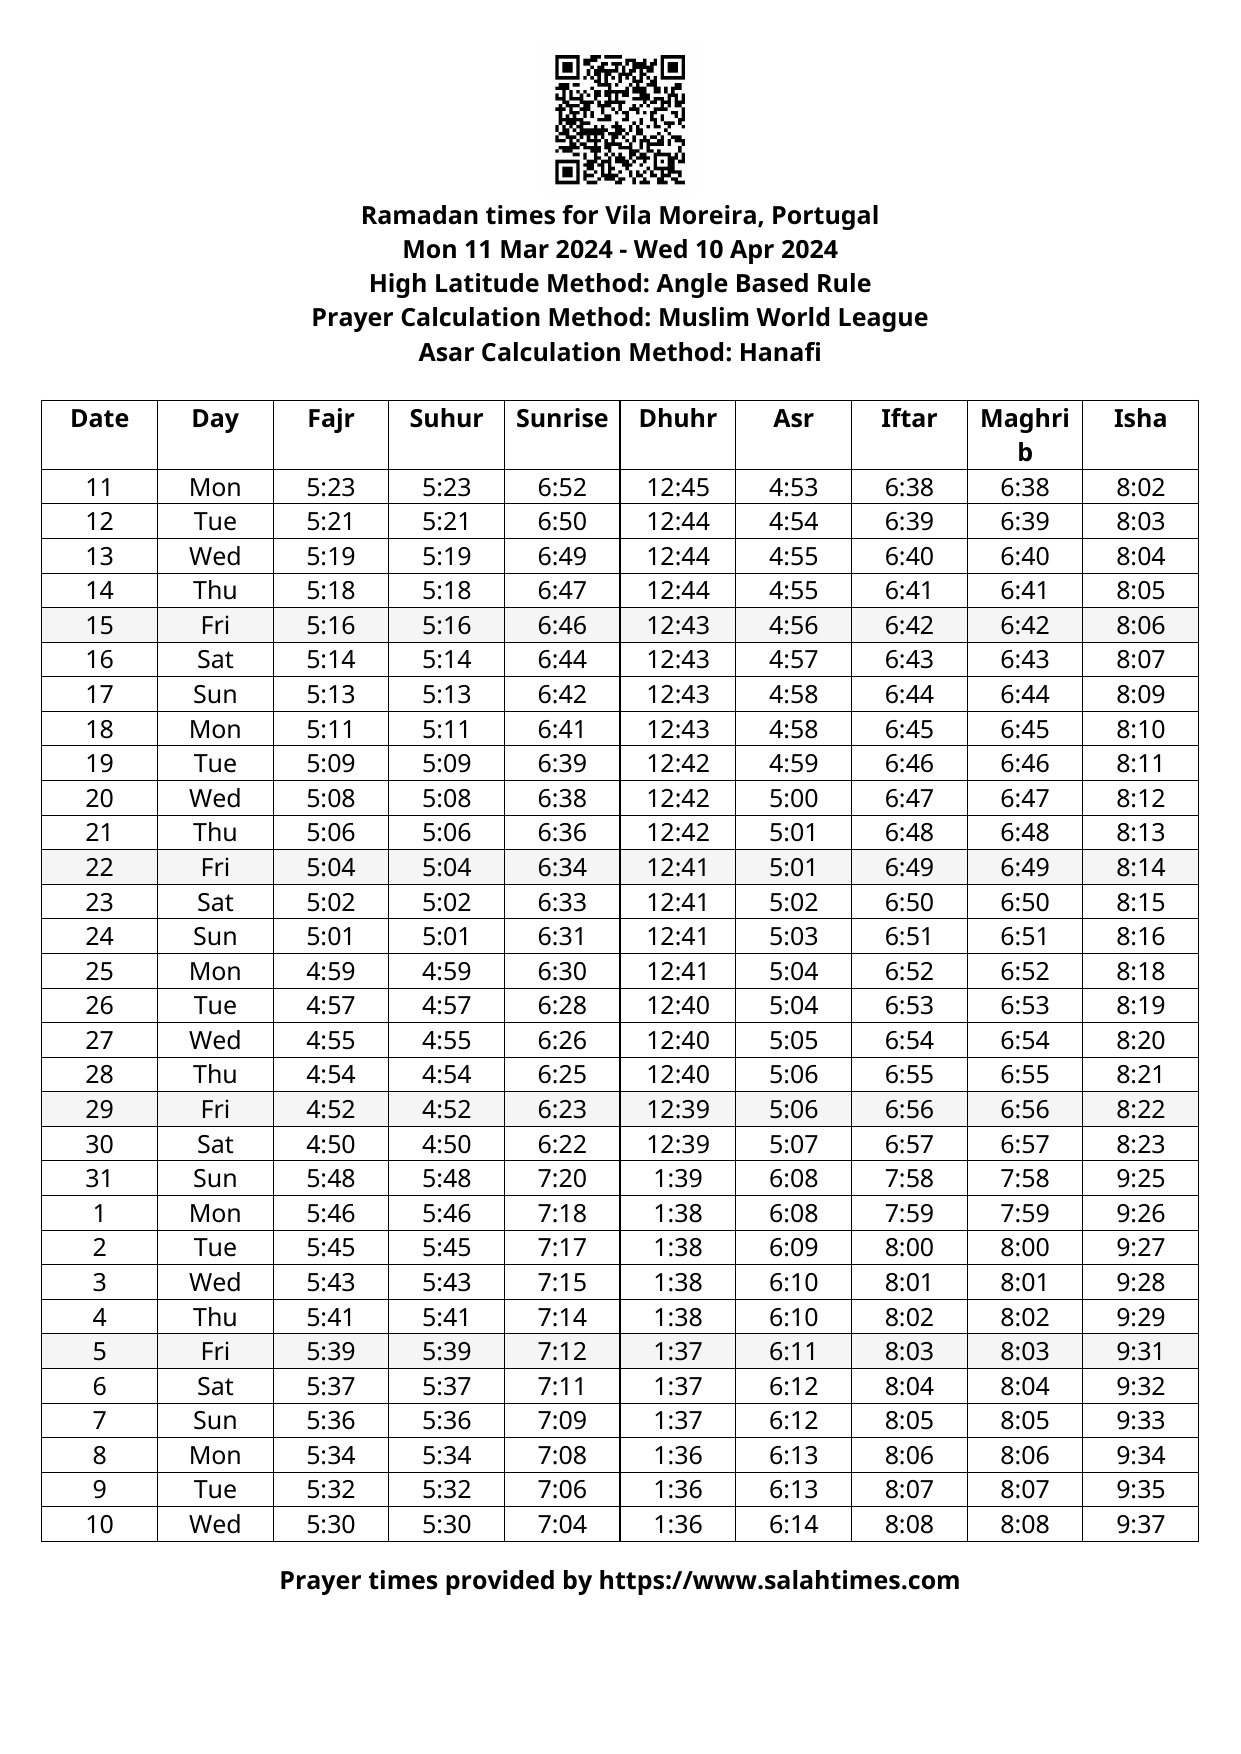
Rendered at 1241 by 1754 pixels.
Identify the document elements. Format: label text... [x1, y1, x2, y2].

table_cell 4:58 [736, 712, 851, 745]
table_cell 5:43 [389, 1265, 504, 1299]
table_cell 2 [42, 1231, 157, 1264]
table_cell 6:39 [505, 746, 619, 780]
table_cell 24 [42, 919, 157, 953]
table_cell 12:43 [621, 643, 735, 676]
table_header Day [158, 401, 273, 469]
table_cell 5:46 [274, 1196, 388, 1229]
table_cell 5:46 [389, 1196, 504, 1229]
table_cell 4:58 [736, 677, 851, 711]
table_cell Thu [158, 1300, 273, 1333]
table_cell 4:54 [389, 1058, 504, 1091]
table_cell 6:13 [736, 1473, 851, 1506]
table_cell 12 [42, 504, 157, 538]
table_cell 8:13 [1083, 816, 1198, 849]
table_cell 6:57 [852, 1127, 967, 1160]
table_cell 6:49 [505, 539, 619, 572]
table_cell 5:16 [389, 608, 504, 642]
table_cell 8:05 [1083, 574, 1198, 607]
table_cell 12:40 [621, 1058, 735, 1091]
table_cell Sun [158, 677, 273, 711]
table_cell 8:05 [852, 1404, 967, 1437]
table_cell 8:07 [852, 1473, 967, 1506]
table_cell 5:36 [274, 1404, 388, 1437]
picture [542, 41, 699, 198]
table_cell 9:27 [1083, 1231, 1198, 1264]
table_cell 4:50 [389, 1127, 504, 1160]
table_cell 5:30 [389, 1507, 504, 1541]
table_cell 5:32 [274, 1473, 388, 1506]
table_cell 4:57 [274, 989, 388, 1022]
table_cell 6:56 [852, 1092, 967, 1126]
table_cell 5:02 [274, 885, 388, 918]
table_cell 5:08 [389, 781, 504, 814]
table_cell 4 [42, 1300, 157, 1333]
table_cell 12:39 [621, 1127, 735, 1160]
table_cell 6:51 [852, 919, 967, 953]
table_cell 6:10 [736, 1265, 851, 1299]
text Ramadan times for Vila Moreira, Portugal [42, 198, 1198, 232]
table_cell 27 [42, 1023, 157, 1057]
table_cell Fri [158, 1334, 273, 1368]
table_cell 6:55 [852, 1058, 967, 1091]
table_cell Wed [158, 781, 273, 814]
table_cell 19 [42, 746, 157, 780]
table_cell 5:39 [274, 1334, 388, 1368]
table_cell 7:58 [968, 1161, 1082, 1195]
table_cell 8:07 [968, 1473, 1082, 1506]
table_cell 6:53 [968, 989, 1082, 1022]
table_cell 13 [42, 539, 157, 572]
table_cell 5:32 [389, 1473, 504, 1506]
table_cell 22 [42, 850, 157, 884]
table_cell 8:20 [1083, 1023, 1198, 1057]
table_cell 8:02 [968, 1300, 1082, 1333]
table_cell 5:14 [389, 643, 504, 676]
table_cell 5:08 [274, 781, 388, 814]
table_cell 9:37 [1083, 1507, 1198, 1541]
table_cell 6:48 [968, 816, 1082, 849]
table_cell 12:41 [621, 850, 735, 884]
table_cell 18 [42, 712, 157, 745]
table_header Isha [1083, 401, 1198, 469]
table_cell 12:44 [621, 539, 735, 572]
table_cell 6:25 [505, 1058, 619, 1091]
table_cell 5:06 [274, 816, 388, 849]
table_header Suhur [389, 401, 504, 469]
table_cell 5:41 [274, 1300, 388, 1333]
table_cell 5:02 [389, 885, 504, 918]
text High Latitude Method: Angle Based Rule [42, 266, 1198, 300]
table_cell 6:31 [505, 919, 619, 953]
table_cell 6:51 [968, 919, 1082, 953]
table_cell Mon [158, 1196, 273, 1229]
table_cell 5:05 [736, 1023, 851, 1057]
table_cell 6:30 [505, 954, 619, 987]
table_cell 8:23 [1083, 1127, 1198, 1160]
table_header Iftar [852, 401, 967, 469]
table_cell 6:38 [505, 781, 619, 814]
table_cell 4:52 [274, 1092, 388, 1126]
table_cell Tue [158, 1231, 273, 1264]
table_cell 9:35 [1083, 1473, 1198, 1506]
table_cell 6:12 [736, 1404, 851, 1437]
table_cell 5:01 [389, 919, 504, 953]
table_cell 12:39 [621, 1092, 735, 1126]
table_cell Mon [158, 1438, 273, 1472]
table_cell 6:54 [968, 1023, 1082, 1057]
table_cell 6:39 [968, 504, 1082, 538]
table_cell 8:04 [852, 1369, 967, 1402]
table_cell 5 [42, 1334, 157, 1368]
table_cell 8:06 [1083, 608, 1198, 642]
table_cell 7:18 [505, 1196, 619, 1229]
table_cell 9:28 [1083, 1265, 1198, 1299]
table_cell 6:13 [736, 1438, 851, 1472]
table_cell 5:18 [274, 574, 388, 607]
table_cell 9:32 [1083, 1369, 1198, 1402]
table_cell 8:00 [968, 1231, 1082, 1264]
table_cell 29 [42, 1092, 157, 1126]
table_cell 5:06 [736, 1058, 851, 1091]
table_header Sunrise [505, 401, 619, 469]
table_cell 12:42 [621, 746, 735, 780]
table_cell 8:03 [968, 1334, 1082, 1368]
table_cell 6:43 [852, 643, 967, 676]
table_cell 4:57 [389, 989, 504, 1022]
table_cell 6:57 [968, 1127, 1082, 1160]
table_cell 5:01 [274, 919, 388, 953]
table_cell Sat [158, 643, 273, 676]
table_header Date [42, 401, 157, 469]
table_cell 12:44 [621, 574, 735, 607]
text Mon 11 Mar 2024 - Wed 10 Apr 2024 [42, 232, 1198, 266]
table_cell 21 [42, 816, 157, 849]
table_cell 8:04 [1083, 539, 1198, 572]
table_cell 6:56 [968, 1092, 1082, 1126]
table_cell 6:40 [968, 539, 1082, 572]
table_cell 6:55 [968, 1058, 1082, 1091]
table_cell 8:02 [1083, 470, 1198, 503]
table_cell 6:41 [505, 712, 619, 745]
table_cell Sat [158, 1127, 273, 1160]
table_cell Fri [158, 1092, 273, 1126]
table_cell 5:34 [389, 1438, 504, 1472]
table_cell 6:41 [852, 574, 967, 607]
table_cell 8:11 [1083, 746, 1198, 780]
table_cell 1:36 [621, 1438, 735, 1472]
table_cell 31 [42, 1161, 157, 1195]
table_cell 5:04 [389, 850, 504, 884]
table_cell 6:38 [968, 470, 1082, 503]
table_cell 5:48 [389, 1161, 504, 1195]
table_cell 6:47 [968, 781, 1082, 814]
table_cell 5:03 [736, 919, 851, 953]
table_cell 5:21 [389, 504, 504, 538]
table_cell Thu [158, 816, 273, 849]
table_cell 8:09 [1083, 677, 1198, 711]
table_cell 4:52 [389, 1092, 504, 1126]
table_cell 1:37 [621, 1334, 735, 1368]
table_cell 6:48 [852, 816, 967, 849]
table_cell 4:59 [736, 746, 851, 780]
table_cell 6:40 [852, 539, 967, 572]
table_cell 5:02 [736, 885, 851, 918]
table_cell 6:10 [736, 1300, 851, 1333]
table_cell 5:41 [389, 1300, 504, 1333]
table_cell Wed [158, 1507, 273, 1541]
table_cell 8:15 [1083, 885, 1198, 918]
table_cell 6:44 [505, 643, 619, 676]
table_cell 6:41 [968, 574, 1082, 607]
table_cell 8:08 [968, 1507, 1082, 1541]
table_cell Thu [158, 1058, 273, 1091]
table_cell 5:06 [389, 816, 504, 849]
table_cell Thu [158, 574, 273, 607]
table_cell 6:47 [505, 574, 619, 607]
table_cell 6:14 [736, 1507, 851, 1541]
table_cell 6:52 [852, 954, 967, 987]
table_cell Tue [158, 989, 273, 1022]
table_cell 6:49 [852, 850, 967, 884]
table_cell 8:21 [1083, 1058, 1198, 1091]
table_cell 5:01 [736, 850, 851, 884]
table_cell 5:36 [389, 1404, 504, 1437]
table_cell 6:52 [505, 470, 619, 503]
table_cell 8:03 [852, 1334, 967, 1368]
table_cell 4:59 [389, 954, 504, 987]
table_cell 16 [42, 643, 157, 676]
table_cell 8 [42, 1438, 157, 1472]
table_cell 5:37 [274, 1369, 388, 1402]
table_cell Mon [158, 712, 273, 745]
table_cell 7:58 [852, 1161, 967, 1195]
table_cell 6:47 [852, 781, 967, 814]
table_cell 10 [42, 1507, 157, 1541]
table_cell 5:01 [736, 816, 851, 849]
table_cell 6 [42, 1369, 157, 1402]
table_cell 8:02 [852, 1300, 967, 1333]
table_cell 8:06 [968, 1438, 1082, 1472]
table_cell 8:03 [1083, 504, 1198, 538]
table_cell 1:37 [621, 1404, 735, 1437]
table_cell Fri [158, 608, 273, 642]
table_cell 5:37 [389, 1369, 504, 1402]
table_cell 4:55 [274, 1023, 388, 1057]
table_cell 6:33 [505, 885, 619, 918]
table_cell 6:08 [736, 1196, 851, 1229]
table_cell 12:43 [621, 677, 735, 711]
table_cell 6:52 [968, 954, 1082, 987]
table_cell 1:38 [621, 1300, 735, 1333]
table_cell 6:50 [505, 504, 619, 538]
table_header Dhuhr [621, 401, 735, 469]
table_cell 12:41 [621, 885, 735, 918]
table_cell 8:01 [968, 1265, 1082, 1299]
table_cell 7:09 [505, 1404, 619, 1437]
table_cell 5:18 [389, 574, 504, 607]
table_cell 17 [42, 677, 157, 711]
table_cell 6:50 [968, 885, 1082, 918]
table_cell 5:39 [389, 1334, 504, 1368]
table_cell 8:06 [852, 1438, 967, 1472]
table_cell 5:48 [274, 1161, 388, 1195]
table_cell 8:18 [1083, 954, 1198, 987]
table_cell Tue [158, 1473, 273, 1506]
table_cell 1:36 [621, 1473, 735, 1506]
table_cell 5:30 [274, 1507, 388, 1541]
table_cell 12:44 [621, 504, 735, 538]
table_cell 6:11 [736, 1334, 851, 1368]
table_cell 5:19 [274, 539, 388, 572]
table_cell 6:42 [852, 608, 967, 642]
table_cell 7:12 [505, 1334, 619, 1368]
table_cell Sun [158, 1161, 273, 1195]
table_cell 6:46 [505, 608, 619, 642]
table_cell 1 [42, 1196, 157, 1229]
table_cell 6:38 [852, 470, 967, 503]
table_cell 7:17 [505, 1231, 619, 1264]
table_cell 6:44 [852, 677, 967, 711]
table_header Fajr [274, 401, 388, 469]
table_cell 6:44 [968, 677, 1082, 711]
table_cell 12:42 [621, 781, 735, 814]
table_cell 6:46 [852, 746, 967, 780]
table_cell 9:25 [1083, 1161, 1198, 1195]
table_cell Mon [158, 954, 273, 987]
table_cell 7 [42, 1404, 157, 1437]
table_cell 5:09 [274, 746, 388, 780]
table_cell 5:13 [389, 677, 504, 711]
table_cell 3 [42, 1265, 157, 1299]
table_cell 5:04 [736, 989, 851, 1022]
table_cell 8:16 [1083, 919, 1198, 953]
table_cell 4:53 [736, 470, 851, 503]
table_cell 8:07 [1083, 643, 1198, 676]
table_cell Sat [158, 1369, 273, 1402]
table_header Asr [736, 401, 851, 469]
table_cell 9:31 [1083, 1334, 1198, 1368]
table_cell 12:43 [621, 608, 735, 642]
table_cell 6:54 [852, 1023, 967, 1057]
table_cell 7:20 [505, 1161, 619, 1195]
table_cell 4:55 [736, 574, 851, 607]
table_cell 7:59 [852, 1196, 967, 1229]
table_cell 6:49 [968, 850, 1082, 884]
table_cell 8:12 [1083, 781, 1198, 814]
table_cell Tue [158, 504, 273, 538]
table_cell 6:45 [852, 712, 967, 745]
table_cell 6:42 [968, 608, 1082, 642]
table_cell 7:11 [505, 1369, 619, 1402]
table_cell 12:41 [621, 919, 735, 953]
table_header Maghrib [968, 401, 1082, 469]
table_cell 7:14 [505, 1300, 619, 1333]
table_cell 4:50 [274, 1127, 388, 1160]
table_cell 5:23 [389, 470, 504, 503]
table_cell 5:34 [274, 1438, 388, 1472]
table_cell 6:46 [968, 746, 1082, 780]
table_cell 4:54 [274, 1058, 388, 1091]
table_cell 12:40 [621, 1023, 735, 1057]
table_cell 12:45 [621, 470, 735, 503]
table_cell 5:06 [736, 1092, 851, 1126]
table_cell 12:42 [621, 816, 735, 849]
table_cell 8:00 [852, 1231, 967, 1264]
table_cell 1:38 [621, 1196, 735, 1229]
table_cell Sun [158, 1404, 273, 1437]
table_cell 6:23 [505, 1092, 619, 1126]
table_cell 4:54 [736, 504, 851, 538]
table_cell Mon [158, 470, 273, 503]
table_cell 6:22 [505, 1127, 619, 1160]
table_cell Wed [158, 539, 273, 572]
table_cell 11 [42, 470, 157, 503]
table_cell 12:40 [621, 989, 735, 1022]
text Asar Calculation Method: Hanafi [42, 334, 1198, 368]
table_cell 4:57 [736, 643, 851, 676]
table_cell 9:33 [1083, 1404, 1198, 1437]
table_cell 25 [42, 954, 157, 987]
table_cell 8:04 [968, 1369, 1082, 1402]
table_cell Sat [158, 885, 273, 918]
table_cell 4:59 [274, 954, 388, 987]
table_cell 8:05 [968, 1404, 1082, 1437]
table_cell 6:34 [505, 850, 619, 884]
table_cell 28 [42, 1058, 157, 1091]
table_cell 5:19 [389, 539, 504, 572]
table_cell 1:38 [621, 1265, 735, 1299]
table_cell 4:56 [736, 608, 851, 642]
table_cell 4:55 [389, 1023, 504, 1057]
table_cell 9:29 [1083, 1300, 1198, 1333]
table_cell 8:22 [1083, 1092, 1198, 1126]
table_cell 5:04 [274, 850, 388, 884]
table_cell 1:39 [621, 1161, 735, 1195]
table_cell 8:01 [852, 1265, 967, 1299]
table_cell 15 [42, 608, 157, 642]
table_cell 6:28 [505, 989, 619, 1022]
table_cell 5:21 [274, 504, 388, 538]
table_cell 7:59 [968, 1196, 1082, 1229]
table_cell 26 [42, 989, 157, 1022]
table_cell 20 [42, 781, 157, 814]
table_cell 7:15 [505, 1265, 619, 1299]
table_cell 6:50 [852, 885, 967, 918]
table_cell Fri [158, 850, 273, 884]
table_cell 6:08 [736, 1161, 851, 1195]
table_cell 9:26 [1083, 1196, 1198, 1229]
table_cell 1:38 [621, 1231, 735, 1264]
table_cell 5:11 [274, 712, 388, 745]
table_cell 9 [42, 1473, 157, 1506]
table_cell 6:45 [968, 712, 1082, 745]
table_cell 8:14 [1083, 850, 1198, 884]
text Prayer Calculation Method: Muslim World League [42, 300, 1198, 334]
table_cell 5:09 [389, 746, 504, 780]
table_cell Wed [158, 1023, 273, 1057]
table_cell 4:55 [736, 539, 851, 572]
table_cell 12:43 [621, 712, 735, 745]
table_cell 5:14 [274, 643, 388, 676]
table_cell 5:43 [274, 1265, 388, 1299]
table_cell 12:41 [621, 954, 735, 987]
table_cell 6:43 [968, 643, 1082, 676]
table_cell 7:04 [505, 1507, 619, 1541]
table_cell 6:09 [736, 1231, 851, 1264]
table_cell 9:34 [1083, 1438, 1198, 1472]
table_cell 5:07 [736, 1127, 851, 1160]
table_cell 7:06 [505, 1473, 619, 1506]
table_cell 5:45 [274, 1231, 388, 1264]
table_cell 5:04 [736, 954, 851, 987]
table_cell 30 [42, 1127, 157, 1160]
table_cell 5:11 [389, 712, 504, 745]
table_cell Tue [158, 746, 273, 780]
table_cell 5:00 [736, 781, 851, 814]
table_cell 23 [42, 885, 157, 918]
table_cell 7:08 [505, 1438, 619, 1472]
table_cell 8:19 [1083, 989, 1198, 1022]
table_cell 6:53 [852, 989, 967, 1022]
table_cell 1:36 [621, 1507, 735, 1541]
table_cell 14 [42, 574, 157, 607]
table_cell 5:23 [274, 470, 388, 503]
table_cell 5:13 [274, 677, 388, 711]
table_cell 5:16 [274, 608, 388, 642]
text Prayer times provided by https://www.salahtimes.com [42, 1563, 1198, 1597]
table_cell 6:42 [505, 677, 619, 711]
table_cell Sun [158, 919, 273, 953]
table_cell 6:26 [505, 1023, 619, 1057]
table_cell 1:37 [621, 1369, 735, 1402]
table_cell Wed [158, 1265, 273, 1299]
table_cell 6:36 [505, 816, 619, 849]
table_cell 6:39 [852, 504, 967, 538]
table_cell 8:08 [852, 1507, 967, 1541]
table_cell 5:45 [389, 1231, 504, 1264]
table_cell 6:12 [736, 1369, 851, 1402]
table_cell 8:10 [1083, 712, 1198, 745]
